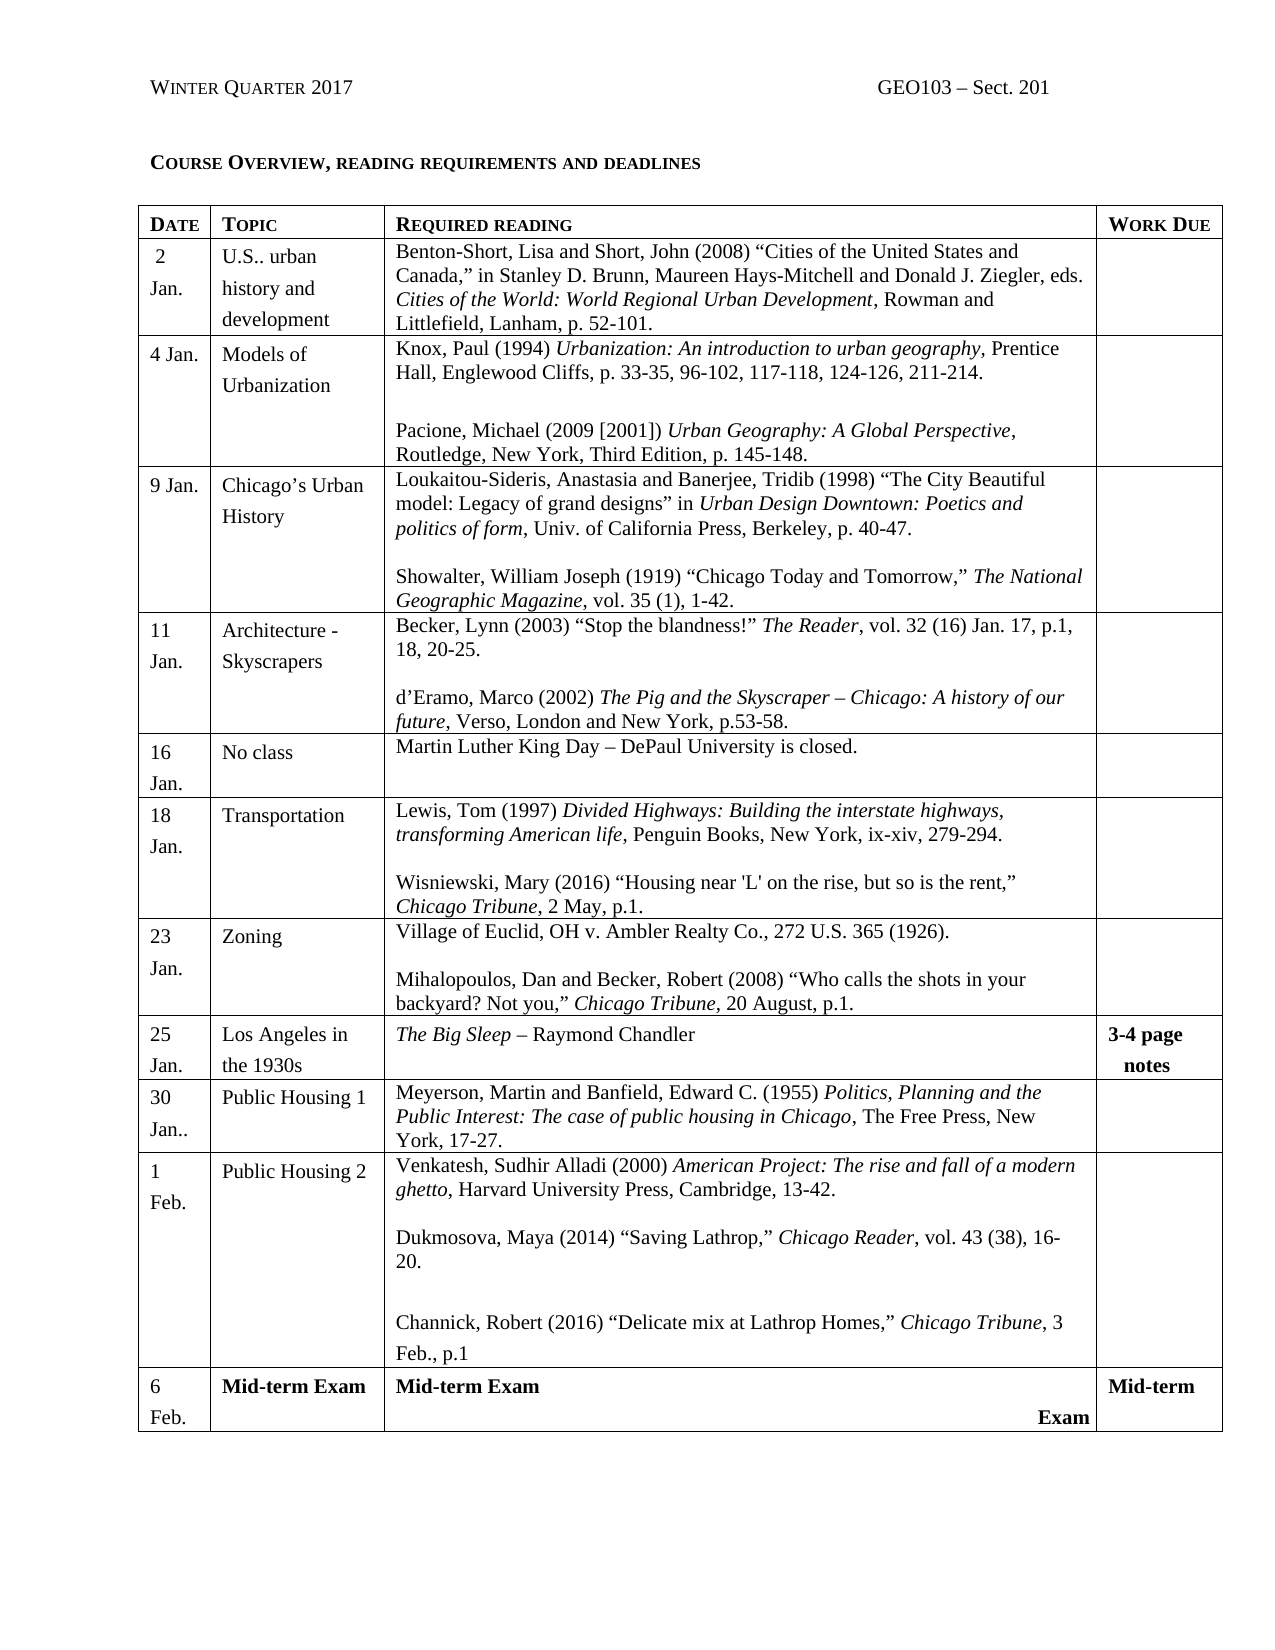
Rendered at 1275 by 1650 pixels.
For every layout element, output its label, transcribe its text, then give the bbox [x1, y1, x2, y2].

table_cell Mid-term Exam [1097, 1368, 1222, 1431]
table_cell Zoning [211, 919, 384, 1015]
table_cell 1 Feb. [139, 1153, 210, 1367]
table_cell Public Housing 2 [211, 1153, 384, 1367]
table_cell Architecture - Skyscrapers [211, 613, 384, 733]
table_cell 4 Jan. [139, 336, 210, 466]
table_cell 6 Feb. [139, 1368, 210, 1431]
table_cell [1097, 919, 1222, 1015]
table_cell Benton-Short, Lisa and Short, John (2008) “Cities of the United States and Canada,” in Stanley D. Brunn, Maureen Hays-Mitchell and Donald J. Ziegler, eds. Cities of the World: World Regional Urban Development, Rowman and Littlefield, Lanham, p. 52-101. [385, 239, 1096, 335]
table_cell U.S.. urban history and development [211, 239, 384, 335]
table_cell 16 Jan. [139, 734, 210, 797]
table_cell [1097, 734, 1222, 797]
table_cell 18 Jan. [139, 798, 210, 918]
table_cell Village of Euclid, OH v. Ambler Realty Co., 272 U.S. 365 (1926). Mihalopoulos, Dan and Becker, Robert (2008) “Who calls the shots in your backyard? Not you,” Chicago Tribune, 20 August, p.1. [385, 919, 1096, 1015]
table_cell 2 Jan. [139, 239, 210, 335]
table_cell Mid-term Exam [211, 1368, 384, 1431]
table_cell Transportation [211, 798, 384, 918]
table_cell Meyerson, Martin and Banfield, Edward C. (1955) Politics, Planning and the Public Interest: The case of public housing in Chicago, The Free Press, New York, 17-27. [385, 1080, 1096, 1152]
table_cell 30 Jan.. [139, 1080, 210, 1152]
table_cell Los Angeles in the 1930s [211, 1016, 384, 1079]
table_cell [1097, 613, 1222, 733]
table_cell 3-4 page notes [1097, 1016, 1222, 1079]
table_cell 25 Jan. [139, 1016, 210, 1079]
table_cell Martin Luther King Day – DePaul University is closed. [385, 734, 1096, 797]
table_cell Becker, Lynn (2003) “Stop the blandness!” The Reader, vol. 32 (16) Jan. 17, p.1, 18, 20-25. d’Eramo, Marco (2002) The Pig and the Skyscraper – Chicago: A history of our future, Verso, London and New York, p.53-58. [385, 613, 1096, 733]
table_cell No class [211, 734, 384, 797]
table_cell [1097, 239, 1222, 335]
table_header Date [139, 206, 210, 238]
table_cell 11 Jan. [139, 613, 210, 733]
text Course Overview, reading requirements and deadlines [150, 150, 1125, 174]
table_cell Public Housing 1 [211, 1080, 384, 1152]
table_header Topic [211, 206, 384, 238]
table_header Work Due [1097, 206, 1222, 238]
table_cell [1097, 336, 1222, 466]
table_cell [1097, 798, 1222, 918]
table_cell Knox, Paul (1994) Urbanization: An introduction to urban geography, Prentice Hall, Englewood Cliffs, p. 33-35, 96-102, 117-118, 124-126, 211-214. Pacione, Michael (2009 [2001]) Urban Geography: A Global Perspective, Routledge, New York, Third Edition, p. 145-148. [385, 336, 1096, 466]
table_cell Venkatesh, Sudhir Alladi (2000) American Project: The rise and fall of a modern ghetto, Harvard University Press, Cambridge, 13-42. Dukmosova, Maya (2014) “Saving Lathrop,” Chicago Reader, vol. 43 (38), 16-20. Channick, Robert (2016) “Delicate mix at Lathrop Homes,” Chicago Tribune, 3 Feb., p.1 [385, 1153, 1096, 1367]
table_header Required reading [385, 206, 1096, 238]
table_cell The Big Sleep – Raymond Chandler [385, 1016, 1096, 1079]
table_cell [1097, 1153, 1222, 1367]
table_cell Mid-term Exam [385, 1368, 1096, 1431]
table_cell 23 Jan. [139, 919, 210, 1015]
table_cell Chicago’s Urban History [211, 467, 384, 612]
table_cell [1097, 467, 1222, 612]
table_cell Models of Urbanization [211, 336, 384, 466]
table_cell 9 Jan. [139, 467, 210, 612]
table_cell Loukaitou-Sideris, Anastasia and Banerjee, Tridib (1998) “The City Beautiful model: Legacy of grand designs” in Urban Design Downtown: Poetics and politics of form, Univ. of California Press, Berkeley, p. 40-47. Showalter, William Joseph (1919) “Chicago Today and Tomorrow,” The National Geographic Magazine, vol. 35 (1), 1-42. [385, 467, 1096, 612]
table_cell [1097, 1080, 1222, 1152]
table_cell Lewis, Tom (1997) Divided Highways: Building the interstate highways, transforming American life, Penguin Books, New York, ix-xiv, 279-294. Wisniewski, Mary (2016) “Housing near 'L' on the rise, but so is the rent,” Chicago Tribune, 2 May, p.1. [385, 798, 1096, 918]
